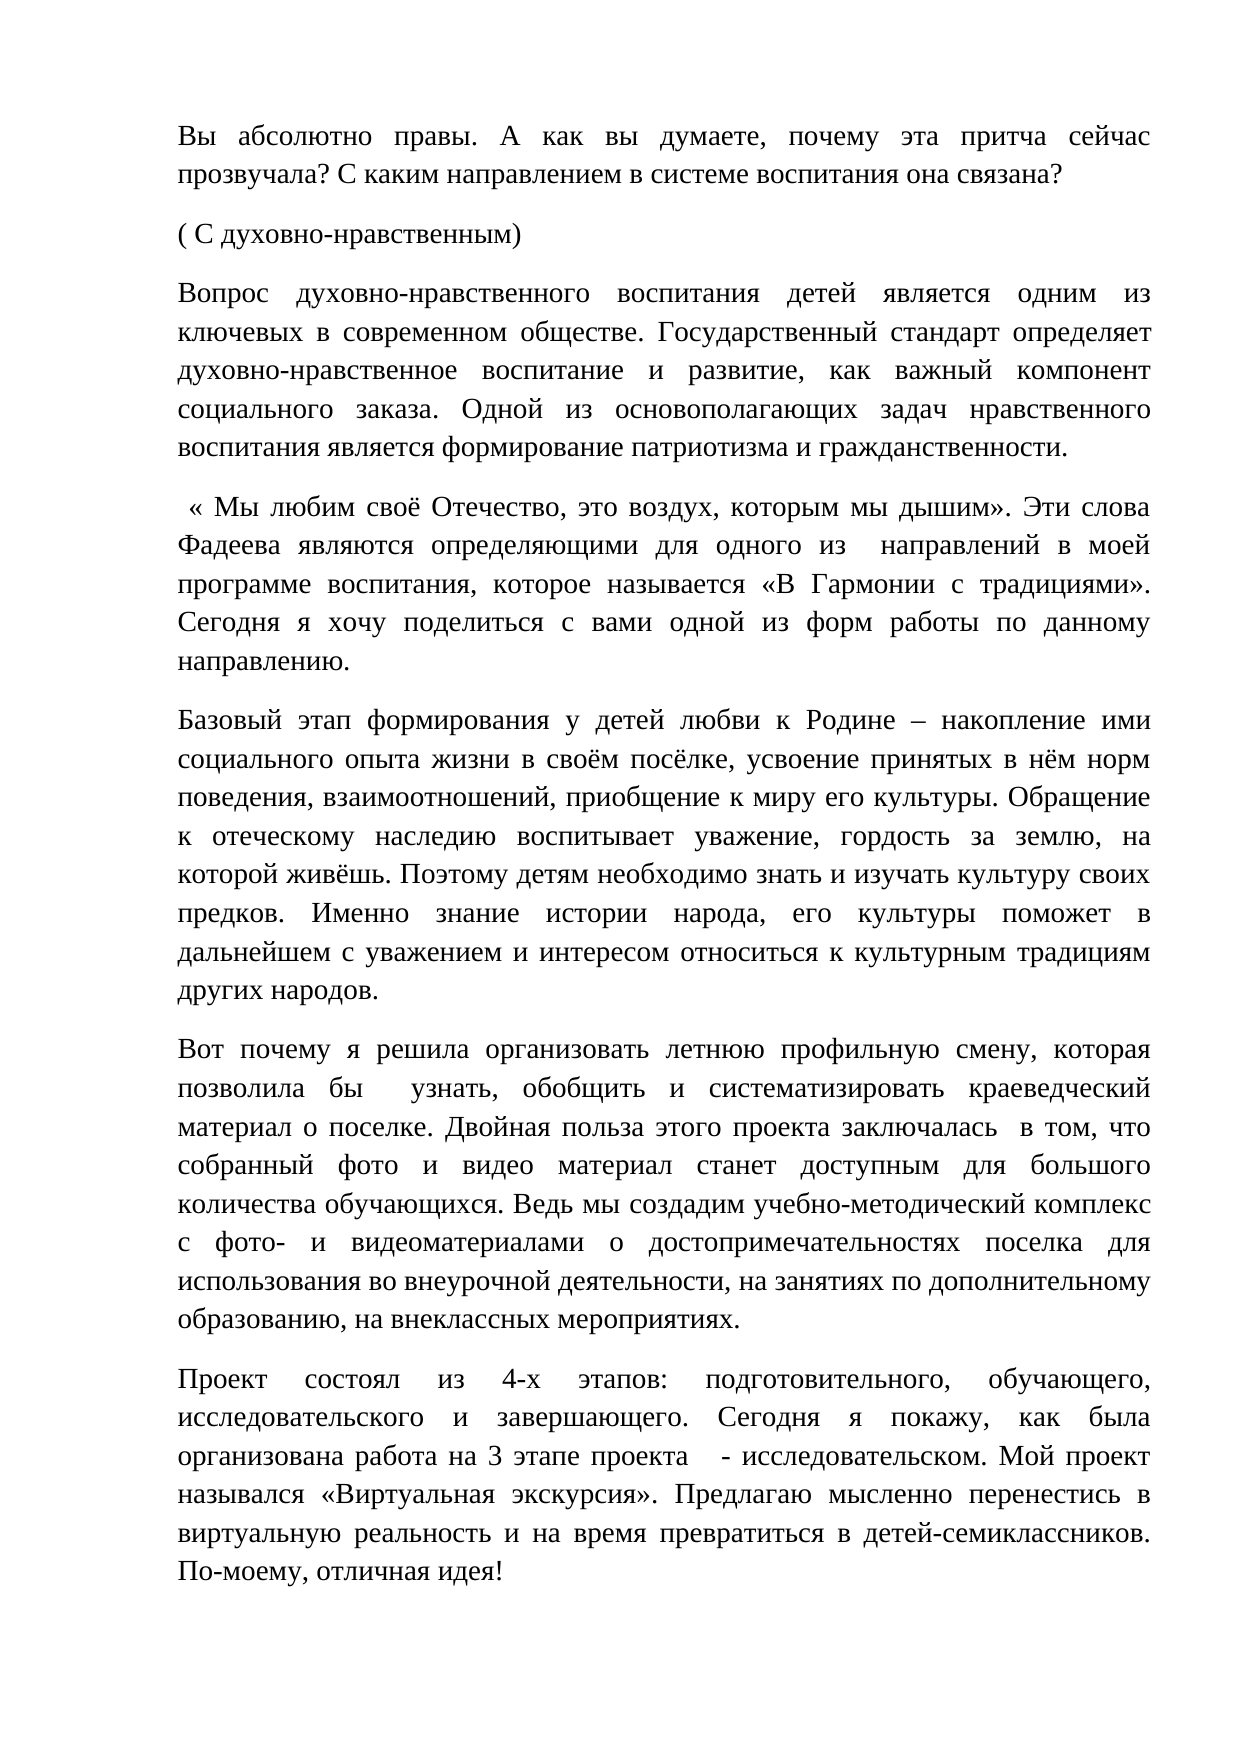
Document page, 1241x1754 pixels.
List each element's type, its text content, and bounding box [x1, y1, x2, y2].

text Базовый этап формирования у детей любви к Родине – накопление ими социального опыта жизни в своём посёлке, усвоение принятых в нём норм поведения, взаимоотношений, приобщение к миру его культуры. Обращение к отеческому наследию воспитывает уважение, гордость за землю, на которой живёшь. Поэтому детям необходимо знать и изучать культуру своих предков. Именно знание истории народа, его культуры поможет в дальнейшем с уважением и интересом относиться к культурным традициям других народов. [177, 702, 1152, 1006]
text Проект состоял из 4-х этапов: подготовительного, обучающего, исследовательского и завершающего. Сегодня я покажу, как была организована работа на 3 этапе проекта - исследовательском. Мой проект назывался «Виртуальная экскурсия». Предлагаю мысленно перенестись в виртуальную реальность и на время превратиться в детей-семиклассников. По-моему, отличная идея! [177, 1361, 1152, 1587]
text Вы абсолютно правы. А как вы думаете, почему эта притча сейчас прозвучала? С каким направлением в системе воспитания она связана? [177, 118, 1152, 190]
text ( С духовно-нравственным) [177, 216, 1152, 249]
text Вопрос духовно-нравственного воспитания детей является одним из ключевых в современном обществе. Государственный стандарт определяет духовно-нравственное воспитание и развитие, как важный компонент социального заказа. Одной из основополагающих задач нравственного воспитания является формирование патриотизма и гражданственности. [177, 275, 1152, 463]
text Вот почему я решила организовать летнюю профильную смену, которая позволила бы узнать, обобщить и систематизировать краеведческий материал о поселке. Двойная польза этого проекта заключалась в том, что собранный фото и видео материал станет доступным для большого количества обучающихся. Ведь мы создадим учебно-методический комплекс с фото- и видеоматериалами о достопримечательностях поселка для использования во внеурочной деятельности, на занятиях по дополнительному образованию, на внеклассных мероприятиях. [177, 1032, 1152, 1335]
text « Мы любим своё Отечество, это воздух, которым мы дышим». Эти слова Фадеева являются определяющими для одного из направлений в моей программе воспитания, которое называется «В Гармонии с традициями». Сегодня я хочу поделиться с вами одной из форм работы по данному направлению. [177, 489, 1152, 677]
